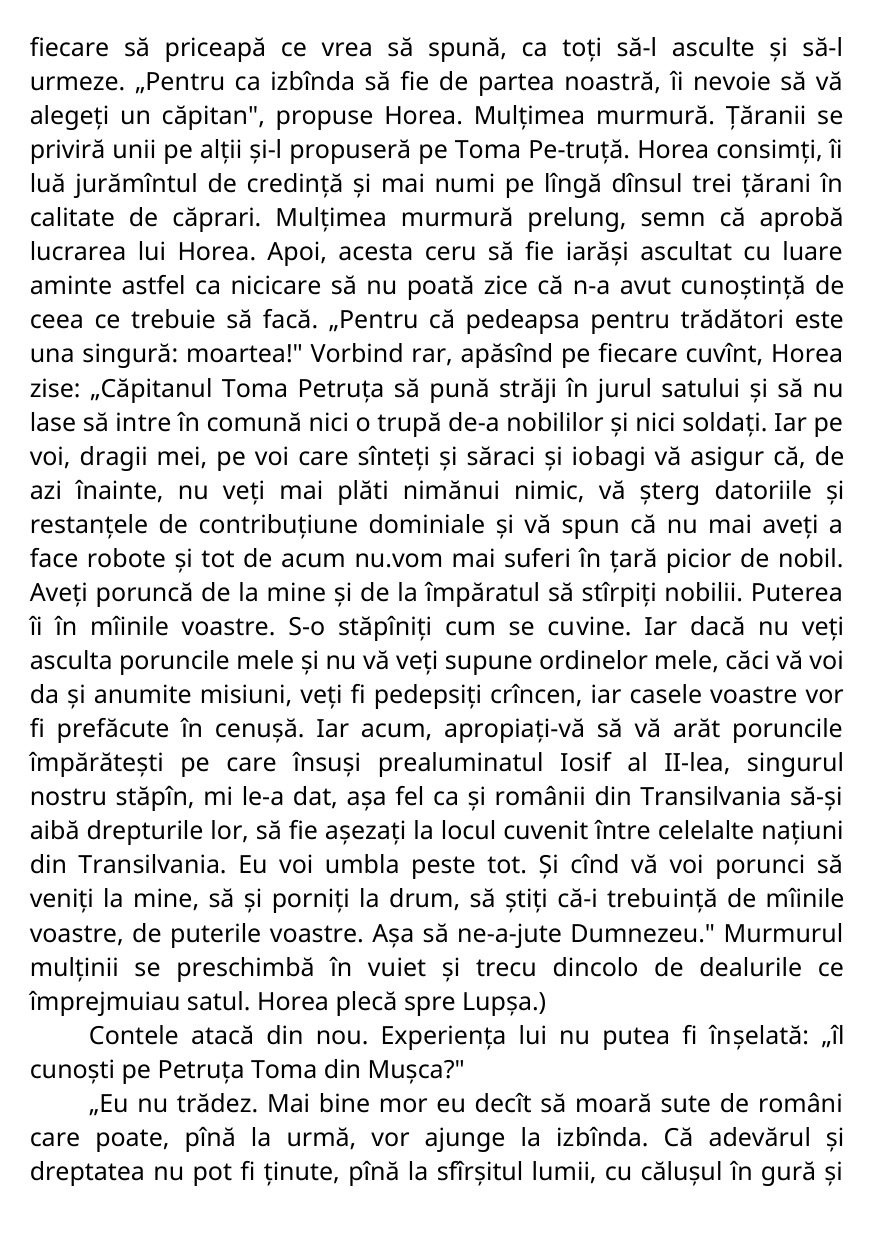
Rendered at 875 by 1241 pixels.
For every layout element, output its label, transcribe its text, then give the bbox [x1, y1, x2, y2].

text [29, 1086, 844, 1188]
text Contele atacă din nou. Experienţa lui nu putea fi înşelată: „îl cunoşti pe Petruţa Toma din Muşca?" [29, 1017, 844, 1086]
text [29, 29, 844, 1017]
